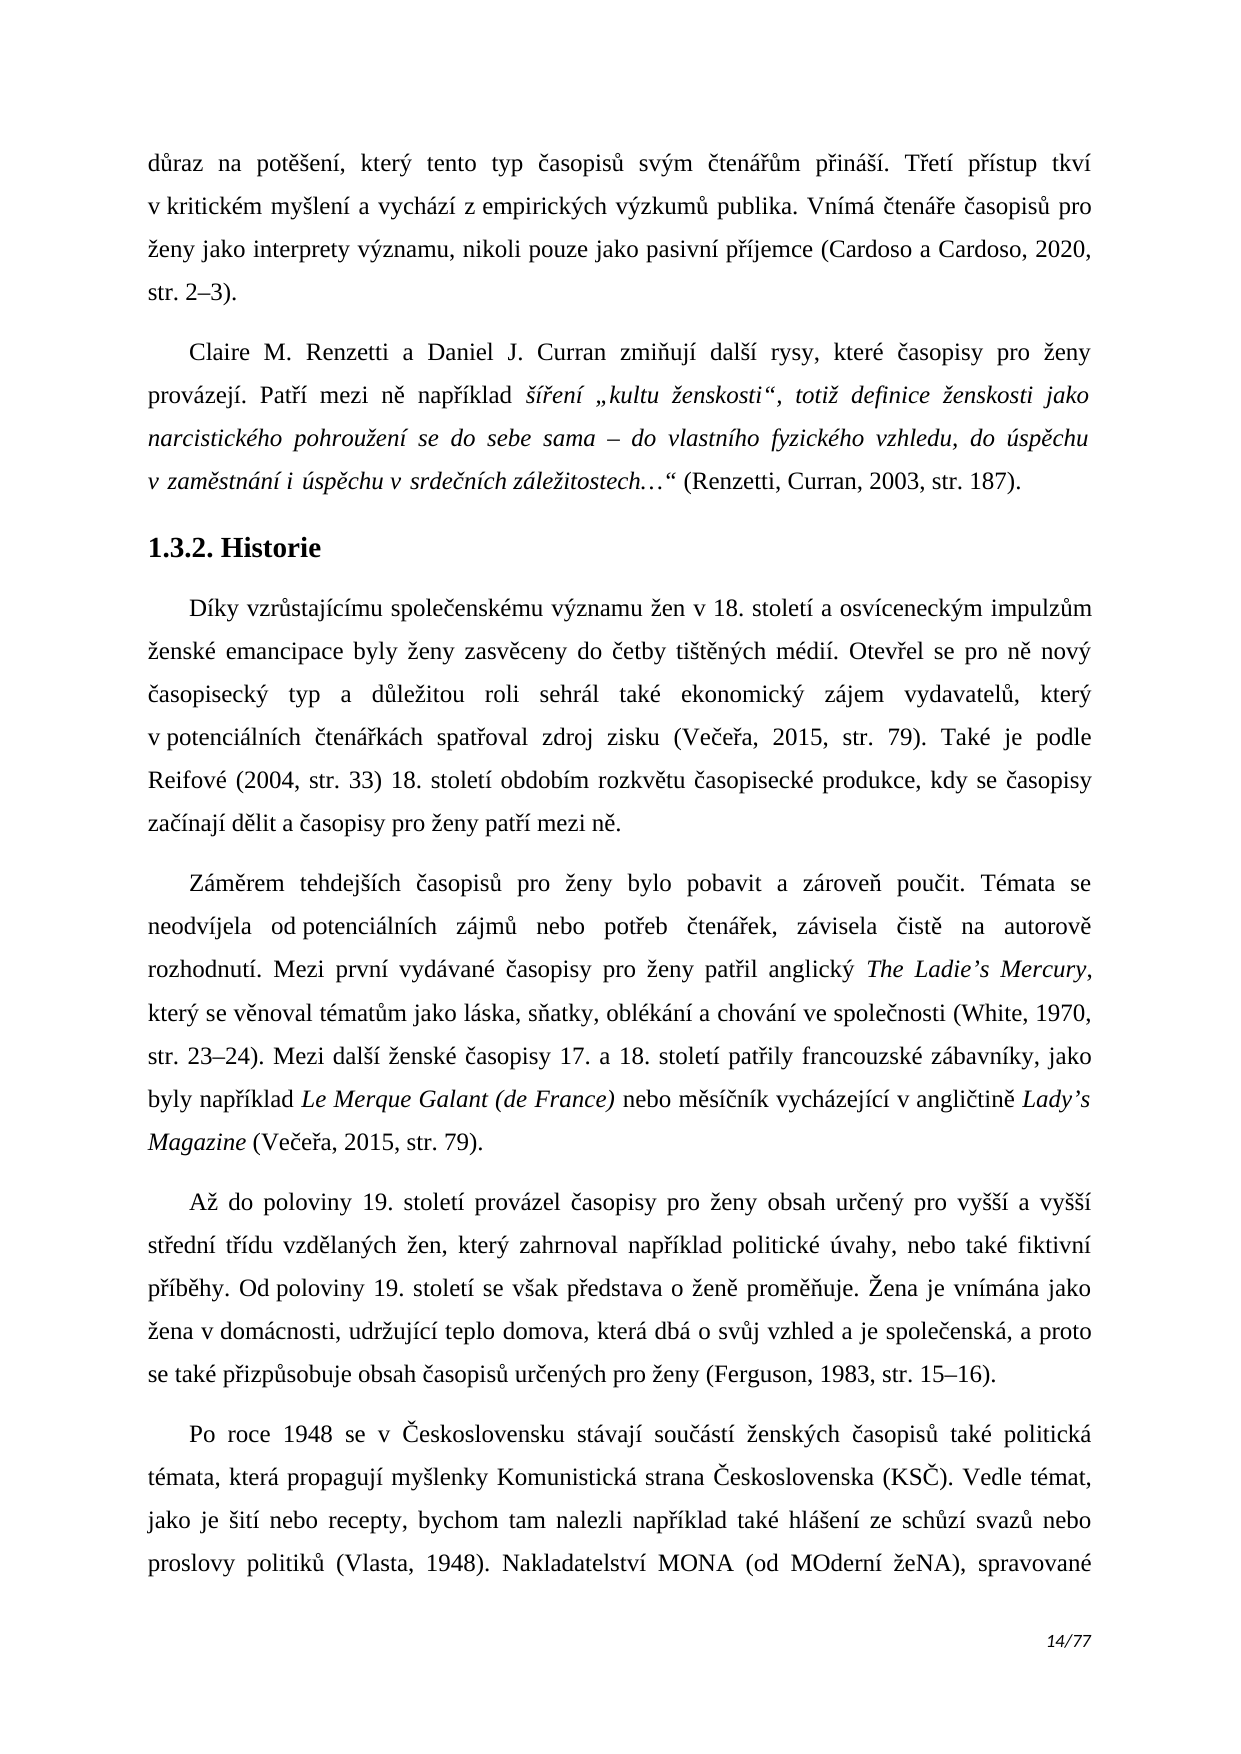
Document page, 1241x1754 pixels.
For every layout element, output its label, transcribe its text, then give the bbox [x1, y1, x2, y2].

text Díky vzrůstajícímu společenskému významu žen v 18. století a osvíceneckým impulzům ženské emancipace byly ženy zasvěceny do četby tištěných médií. Otevřel se pro ně nový časopisecký typ a důležitou roli sehrál také ekonomický zájem vydavatelů, který v potenciálních čtenářkách spatřoval zdroj zisku (Večeřa, 2015, str. 79). Také je podle Reifové (2004, str. 33) 18. století obdobím rozkvětu časopisecké produkce, kdy se časopisy začínají dělit a časopisy pro ženy patří mezi ně. [148, 593, 1093, 837]
text Záměrem tehdejších časopisů pro ženy bylo pobavit a zároveň poučit. Témata se neodvíjela od potenciálních zájmů nebo potřeb čtenářek, závisela čistě na autorově rozhodnutí. Mezi první vydávané časopisy pro ženy patřil anglický The Ladie’s Mercury, který se věnoval tématům jako láska, sňatky, oblékání a chování ve společnosti (White, 1970, str. 23–24). Mezi další ženské časopisy 17. a 18. století patřily francouzské zábavníky, jako byly například Le Merque Galant (de France) nebo měsíčník vycházející v angličtině Lady’s Magazine (Večeřa, 2015, str. 79). [148, 868, 1093, 1156]
text Až do poloviny 19. století provázel časopisy pro ženy obsah určený pro vyšší a vyšší střední třídu vzdělaných žen, který zahrnoval například politické úvahy, nebo také fiktivní příběhy. Od poloviny 19. století se však představa o ženě proměňuje. Žena je vnímána jako žena v domácnosti, udržující teplo domova, která dbá o svůj vzhled a je společenská, a proto se také přizpůsobuje obsah časopisů určených pro ženy (Ferguson, 1983, str. 15–16). [148, 1187, 1093, 1388]
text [148, 148, 1093, 306]
text Claire M. Renzetti a Daniel J. Curran zmiňují další rysy, které časopisy pro ženy provázejí. Patří mezi ně například šíření „kultu ženskosti“, totiž definice ženskosti jako narcistického pohroužení se do sebe sama – do vlastního fyzického vzhledu, do úspěchu v zaměstnání i úspěchu v srdečních záležitostech…“ (Renzetti, Curran, 2003, str. 187). [148, 337, 1093, 495]
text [148, 1419, 1093, 1577]
subtitle 1.3.2. Historie [148, 530, 1093, 564]
